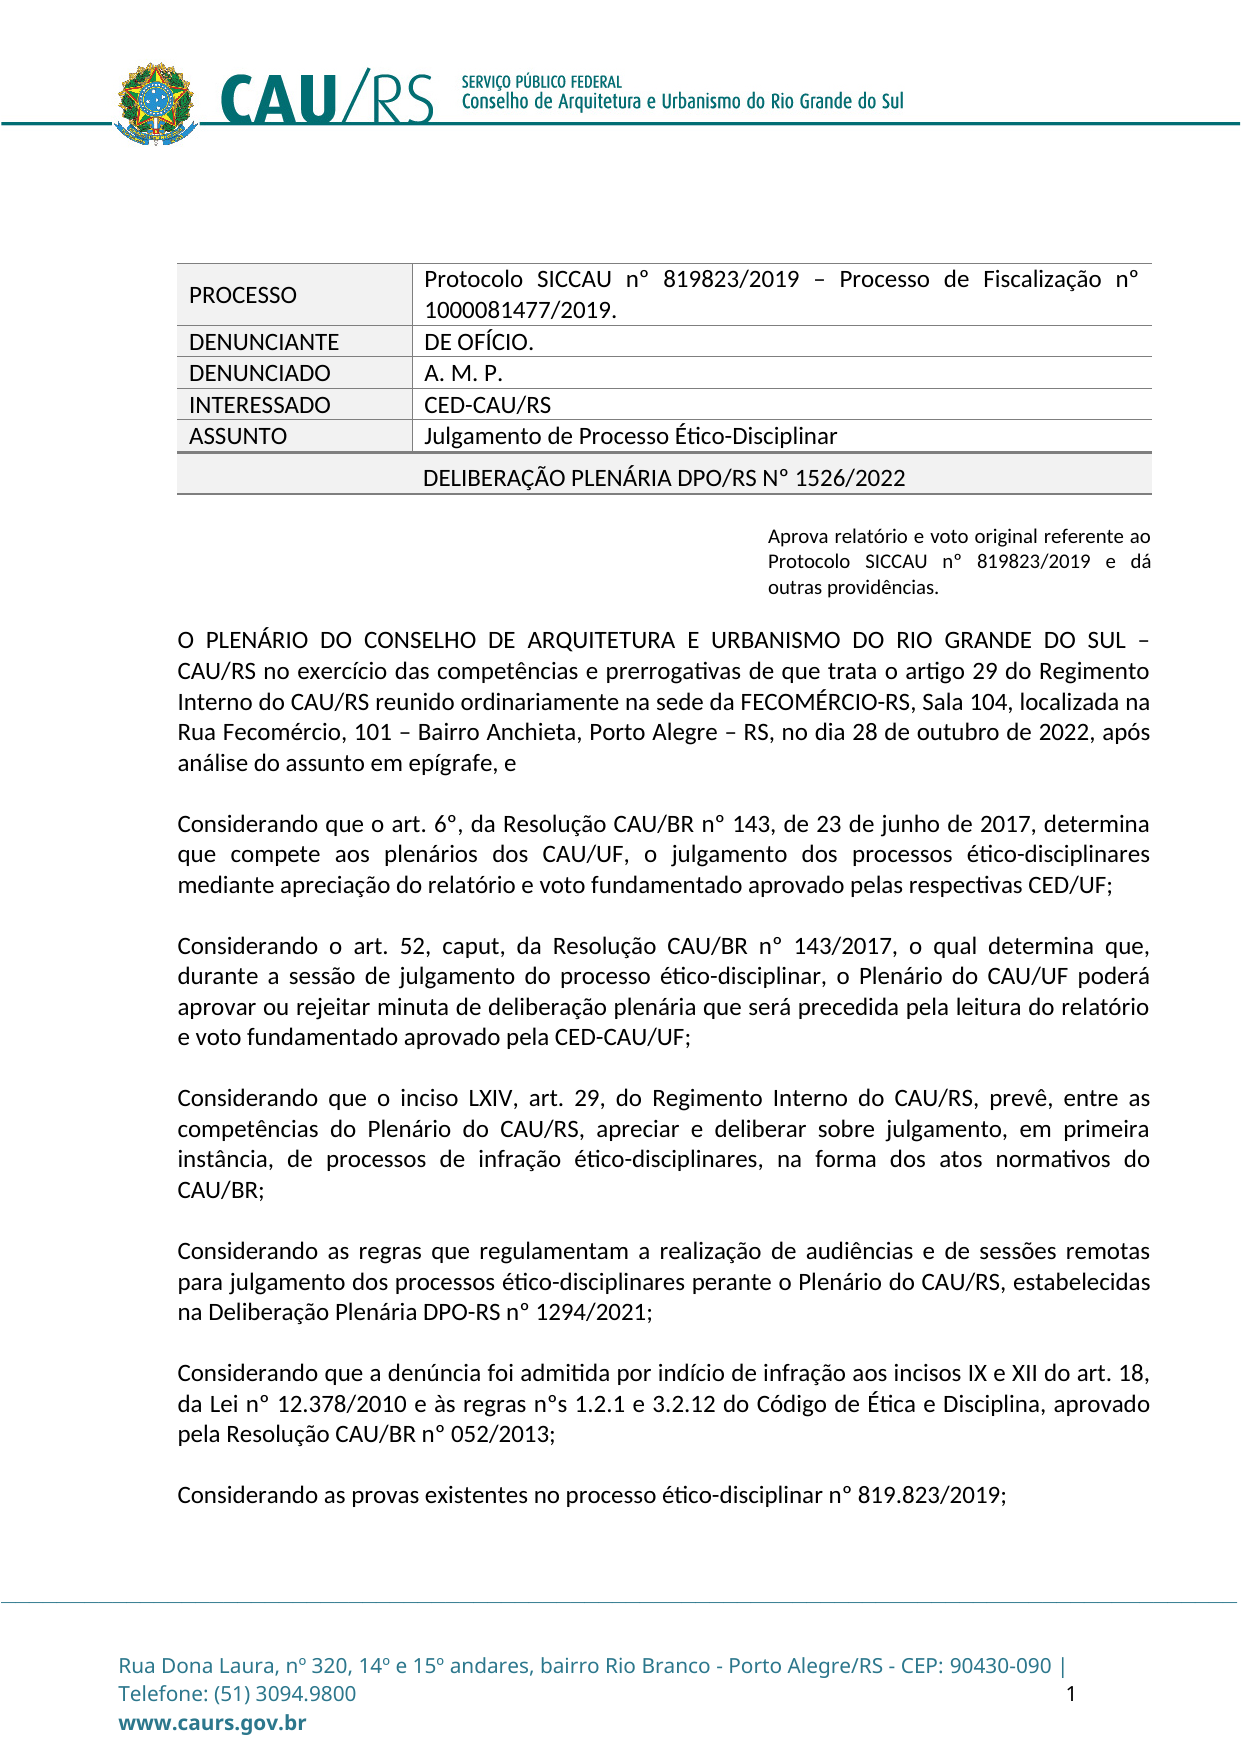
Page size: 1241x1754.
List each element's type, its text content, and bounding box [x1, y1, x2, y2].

table_cell A. M. P. [413, 357, 1152, 388]
text Aprova relatório e voto original referente ao Protocolo SICCAU nº 819823/2019 e dá outras providências. [768, 523, 1152, 599]
table_cell ASSUNTO [177, 420, 412, 451]
text Considerando as regras que regulamentam a realização de audiências e de sessões remotas para julgamento dos processos ético-disciplinares perante o Plenário do CAU/RS, estabelecidas na Deliberação Plenária DPO-RS nº 1294/2021; [177, 1235, 1152, 1327]
table_cell DE OFÍCIO. [413, 326, 1152, 356]
table_cell DENUNCIADO [177, 357, 412, 388]
table_cell Julgamento de Processo Ético-Disciplinar [413, 420, 1152, 451]
text Considerando as provas existentes no processo ético-disciplinar nº 819.823/2019; [177, 1479, 1152, 1510]
picture [1, 0, 1241, 156]
table_cell CED-CAU/RS [413, 389, 1152, 419]
table_cell DENUNCIANTE [177, 326, 412, 356]
text O PLENÁRIO DO CONSELHO DE ARQUITETURA E URBANISMO DO RIO GRANDE DO SUL – CAU/RS no exercício das competências e prerrogativas de que trata o artigo 29 do Regimento Interno do CAU/RS reunido ordinariamente na sede da FECOMÉRCIO-RS, Sala 104, localizada na Rua Fecomércio, 101 – Bairro Anchieta, Porto Alegre – RS, no dia 28 de outubro de 2022, após análise do assunto em epígrafe, e [177, 625, 1152, 777]
table_header PROCESSO [177, 264, 412, 325]
text Considerando o art. 52, caput, da Resolução CAU/BR nº 143/2017, o qual determina que, durante a sessão de julgamento do processo ético-disciplinar, o Plenário do CAU/UF poderá aprovar ou rejeitar minuta de deliberação plenária que será precedida pela leitura do relatório e voto fundamentado aprovado pela CED-CAU/UF; [177, 930, 1152, 1052]
table_header Protocolo SICCAU nº 819823/2019 – Processo de Fiscalização nº 1000081477/2019. [413, 264, 1152, 325]
text Considerando que o art. 6º, da Resolução CAU/BR nº 143, de 23 de junho de 2017, determina que compete aos plenários dos CAU/UF, o julgamento dos processos ético-disciplinares mediante apreciação do relatório e voto fundamentado aprovado pelas respectivas CED/UF; [177, 808, 1152, 899]
text Considerando que o inciso LXIV, art. 29, do Regimento Interno do CAU/RS, prevê, entre as competências do Plenário do CAU/RS, apreciar e deliberar sobre julgamento, em primeira instância, de processos de infração ético-disciplinares, na forma dos atos normativos do CAU/BR; [177, 1082, 1152, 1204]
table_cell INTERESSADO [177, 389, 412, 419]
text DELIBERAÇÃO PLENÁRIA DPO/RS Nº 1526/2022 [177, 454, 1152, 493]
text Considerando que a denúncia foi admitida por indício de infração aos incisos IX e XII do art. 18, da Lei nº 12.378/2010 e às regras nºs 1.2.1 e 3.2.12 do Código de Ética e Disciplina, aprovado pela Resolução CAU/BR nº 052/2013; [177, 1357, 1152, 1449]
